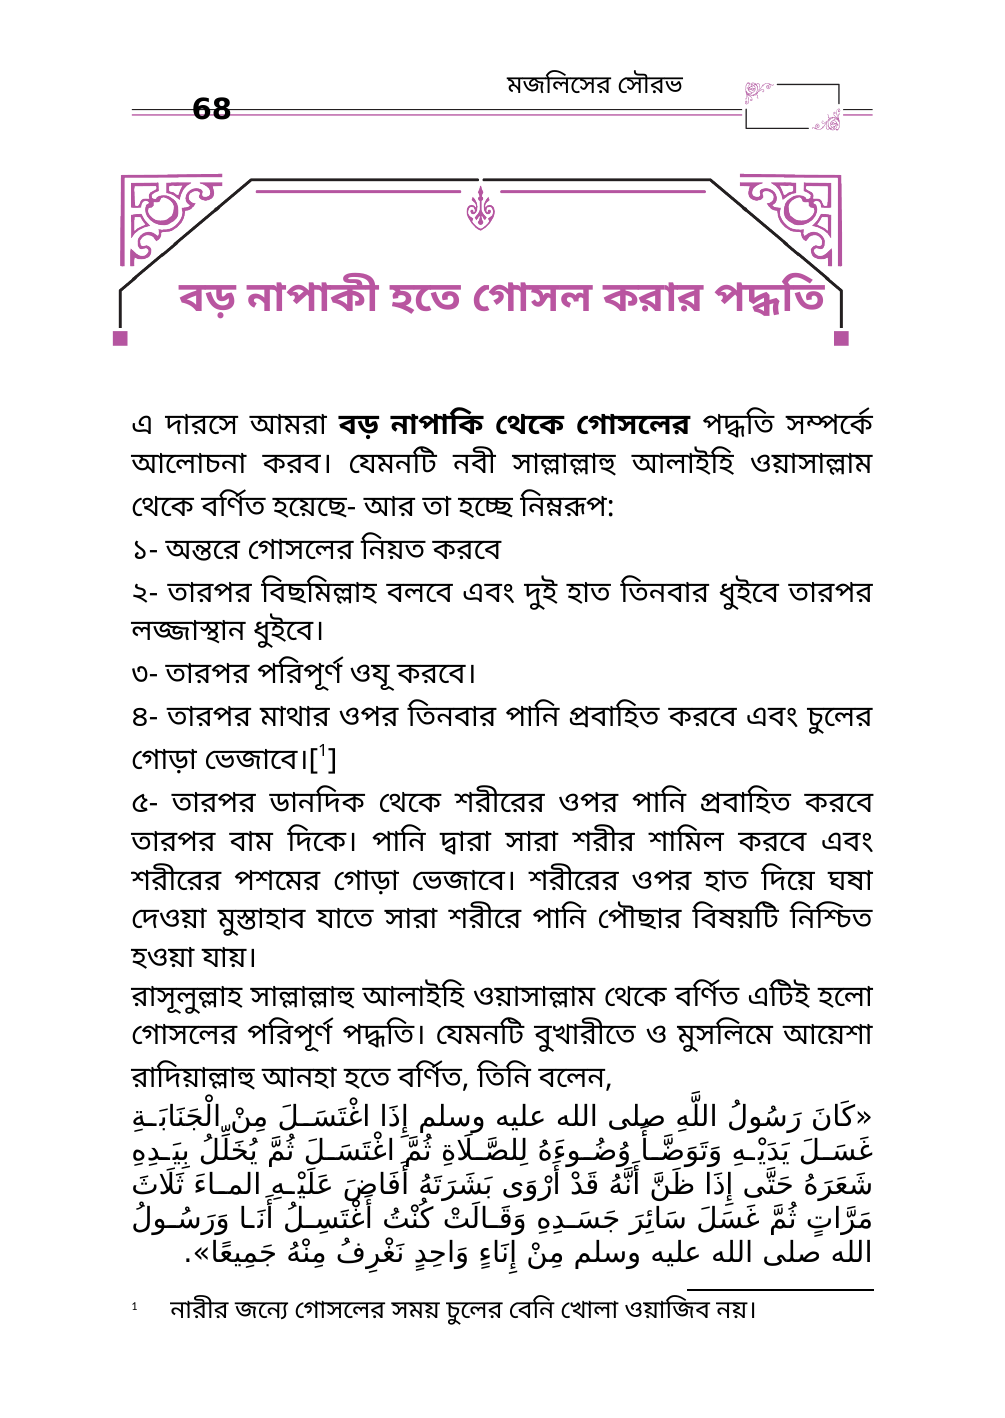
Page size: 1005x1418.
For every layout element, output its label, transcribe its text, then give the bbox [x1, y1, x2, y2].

text ৫- তারপর ডানদিক থেকে শরীরের ওপর পানি প্রবাহিত করবে তারপর বাম দিকে। পানি দ্বারা সারা শরীর শামিল করবে এবং শরীরের পশমের গোড়া ভেজাবে। শরীরের ওপর হাত দিয়ে ঘষা দেওয়া মুস্তাহাব যাতে সারা শরীরে পানি পৌছার বিষয়টি নিশ্চিত হওয়া যায়। [131, 782, 873, 979]
picture [131, 79, 873, 131]
picture [109, 173, 852, 349]
text ৩- তারপর পরিপূর্ণ ওযূ করবে। [131, 653, 873, 696]
text ১- অন্তরে গোসলের নিয়ত করবে [131, 528, 873, 571]
text ২- তারপর বিছমিল্লাহ বলবে এবং দুই হাত তিনবার ধুইবে তারপর লজ্জাস্থান ধুইবে। [131, 571, 873, 653]
picture [653, 82, 660, 90]
text এ দারসে আমরা বড় নাপাকি থেকে গোসলের পদ্ধতি সম্পর্কে আলোচনা করব। যেমনটি নবী সাল্লাল্লাহু আলাইহি ওয়াসাল্লাম থেকে বর্ণিত হয়েছে- আর তা হচ্ছে নিম্নরূপ: [131, 408, 873, 528]
picture [511, 79, 518, 87]
text রাসূলুল্লাহ সাল্লাল্লাহু আলাইহি ওয়াসাল্লাম থেকে বর্ণিত এটিই হলো গোসলের পরিপূর্ণ পদ্ধতি। যেমনটি বুখারীতে ও মুসলিমে আয়েশা রাদিয়াল্লাহু আনহা হতে বর্ণিত, তিনি বলেন, [131, 979, 873, 1099]
text বড় নাপাকী হতে গোসল করার পদ্ধতি [131, 273, 873, 328]
text ৪- তারপর মাথার ওপর তিনবার পানি প্রবাহিত করবে এবং চুলের গোড়া ভেজাবে।[] [131, 696, 873, 782]
picture [600, 82, 607, 90]
text «كَانَ رَسُولُ اللَّهِ صلى الله عليه وسلم إِذَا اغْتَسَلَ مِنْ الْجَنَابَةِ غَسَلَ يَدَيْهِ وَتَوَضَّأَ وُضُوءَهُ لِلصَّلَاةِ ثُمَّ اغْتَسَلَ ثُمَّ يُخَلِّلُ بِيَدِهِ شَعَرَهُ حَتَّى إِذَا ظَنَّ أَنَّهُ قَدْ أَرْوَى بَشَرَتَهُ أَفَاضَ عَلَيْهِ الماءَ ثَلَاثَ مَرَّاتٍ ثُمَّ غَسَلَ سَائِرَ جَسَدِهِ وَقَالَتْ كُنْتُ أَغْتَسِلُ أَنَا وَرَسُولُ الله صلى الله عليه وسلم مِنْ إِنَاءٍ وَاحِدٍ نَغْرِفُ مِنْهُ جَمِيعًا». [131, 1099, 873, 1269]
